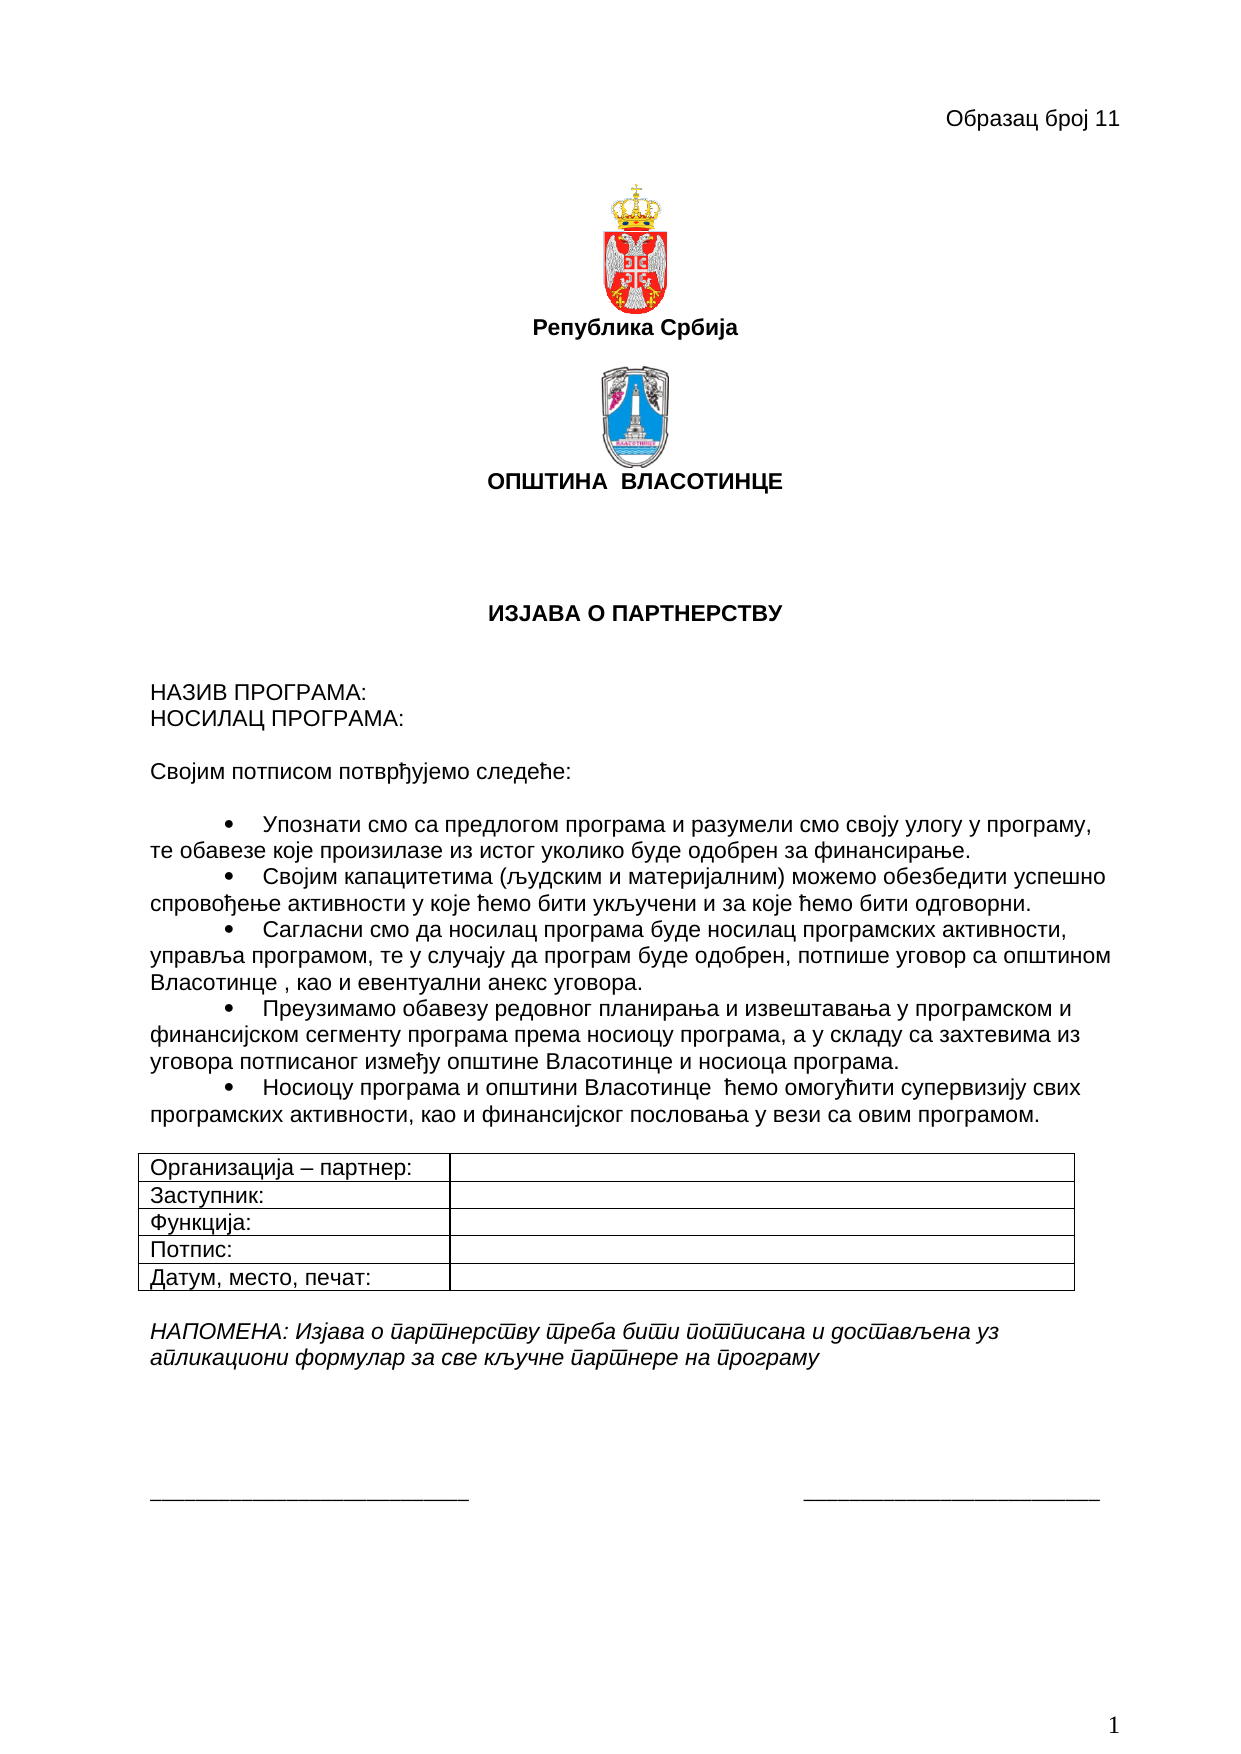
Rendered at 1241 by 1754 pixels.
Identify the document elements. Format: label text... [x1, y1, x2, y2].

list Преузимамо обавезу редовног планирања и извештавања у програмском и финансијском сегменту програма према носиоцу програма, а у складу са захтевима из уговора потписаног између општине Власотинце и носиоца програма. [150, 995, 1120, 1074]
text Образац број 11 [150, 105, 1120, 131]
text НАЗИВ ПРОГРАМА: [150, 679, 1120, 705]
table_header Организација – партнер: [139, 1154, 449, 1181]
table_cell Потпис: [139, 1236, 449, 1263]
table_cell [451, 1209, 1074, 1235]
list Упознати смо са предлогом програма и разумели смо своју улогу у програму, те обавезе које произилазе из истог уколико буде одобрен за финансирање. [150, 811, 1120, 863]
text Република Србија [150, 314, 1120, 340]
text ____________________________ __________________________ [150, 1476, 1120, 1504]
text НОСИЛАЦ ПРОГРАМА: [150, 705, 1120, 732]
table_cell Функција: [139, 1209, 449, 1235]
table_cell [451, 1236, 1074, 1263]
list Сагласни смо да носилац програма буде носилац програмских активности, управља програмом, те у случају да програм буде одобрен, потпише уговор са општином Власотинце , као и евентуални анекс уговора. [150, 916, 1120, 995]
table_cell Заступник: [139, 1182, 449, 1208]
list Носиоцу програма и општини Власотинце ћемо омогућити супервизију свих програмских активности, као и финансијског пословања у вези са овим програмом. [150, 1074, 1120, 1127]
text НАПОМЕНА: Изјава о партнерству треба бити потписана и достављена уз апликациони формулар за све кључне партнере на програму [150, 1318, 1120, 1370]
picture [601, 366, 669, 468]
picture [603, 184, 668, 314]
table_header [451, 1154, 1074, 1181]
text ИЗЈАВА О ПАРТНЕРСТВУ [150, 600, 1120, 626]
text Својим потписом потврђујемо следеће: [150, 758, 1120, 784]
table_cell [451, 1264, 1074, 1290]
list Својим капацитетима (људским и материјалним) можемо обезбедити успешно спровођење активности у које ћемо бити укључени и за које ћемо бити одговорни. [150, 863, 1120, 916]
text ОПШТИНА ВЛАСОТИНЦЕ [150, 468, 1120, 494]
table_cell [451, 1182, 1074, 1208]
table_cell Датум, место, печат: [139, 1264, 449, 1290]
